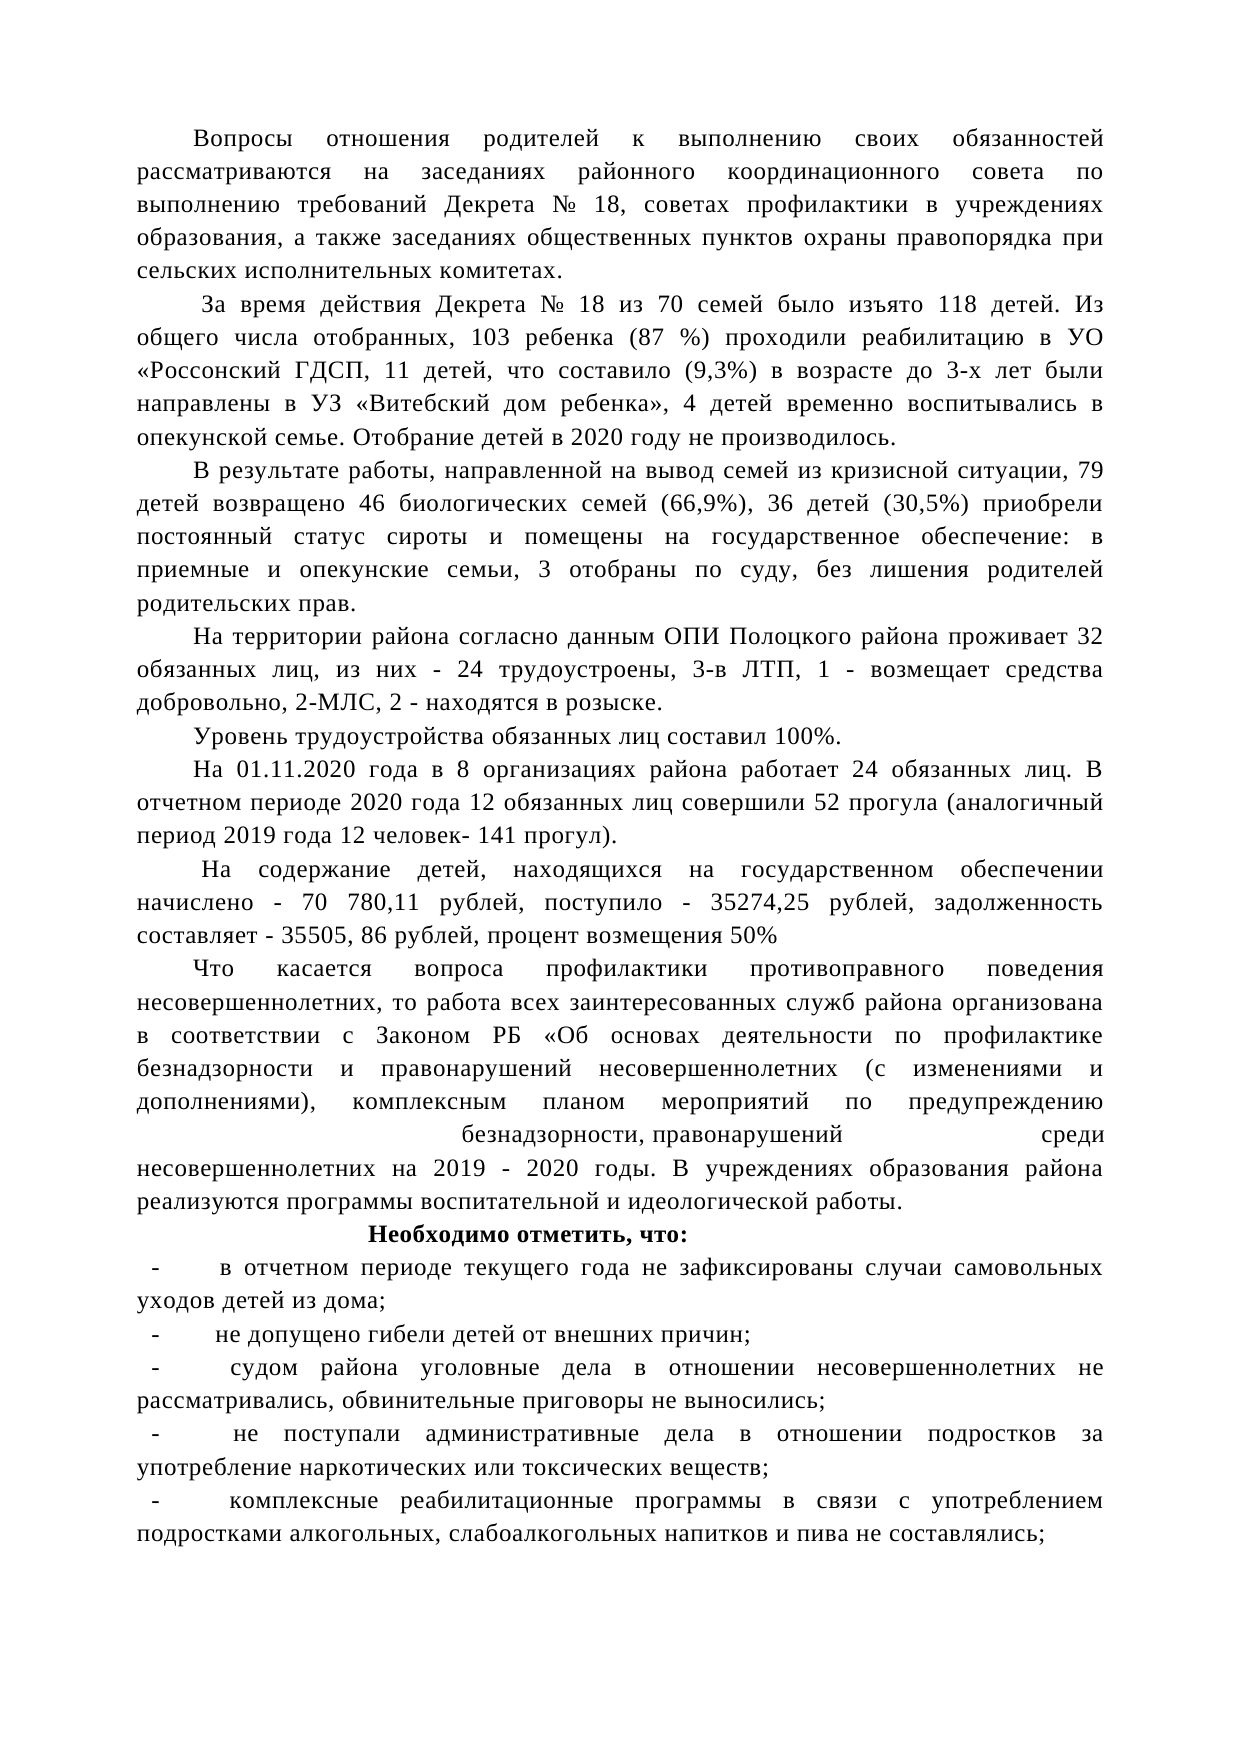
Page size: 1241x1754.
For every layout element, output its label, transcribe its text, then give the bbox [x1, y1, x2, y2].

list не поступали административные дела в отношении подростков за употребление наркотических или токсических веществ; [137, 1415, 1105, 1482]
text За время действия Декрета № 18 из 70 семей было изъято 118 детей. Из общего числа отобранных, 103 ребенка (87 %) проходили реабилитацию в УО «Россонский ГДСП, 11 детей, что составило (9,3%) в возрасте до 3-х лет были направлены в УЗ «Витебский дом ребенка», 4 детей временно воспитывались в опекунской семье. Отобрание детей в 2020 году не производилось. [137, 286, 1105, 452]
text Необходимо отметить, что: [368, 1216, 1107, 1249]
text несовершеннолетних на 2019 - 2020 годы. В учреждениях образования района реализуются программы воспитательной и идеологической работы. [137, 1149, 1105, 1216]
list не допущено гибели детей от внешних причин; [137, 1316, 1107, 1349]
text На содержание детей, находящихся на государственном обеспечении начислено - 70 780,11 рублей, поступило - 35274,25 рублей, задолженность составляет - 35505, 86 рублей, процент возмещения 50% [137, 850, 1105, 950]
list в отчетном периоде текущего года не зафиксированы случаи самовольных уходов детей из дома; [137, 1249, 1105, 1316]
list судом района уголовные дела в отношении несовершеннолетних не рассматривались, обвинительные приговоры не выносились; [137, 1349, 1105, 1415]
text Уровень трудоустройства обязанных лиц составил 100%. [137, 717, 1107, 751]
text На 01.11.2020 года в 8 организациях района работает 24 обязанных лиц. В отчетном периоде 2020 года 12 обязанных лиц совершили 52 прогула (аналогичный период 2019 года 12 человек- 141 прогул). [137, 751, 1105, 850]
text В результате работы, направленной на вывод семей из кризисной ситуации, 79 детей возвращено 46 биологических семей (66,9%), 36 детей (30,5%) приобрели постоянный статус сироты и помещены на государственное обеспечение: в приемные и опекунские семьи, 3 отобраны по суду, без лишения родителей родительских прав. [137, 452, 1105, 618]
list комплексные реабилитационные программы в связи с употреблением подростками алкогольных, слабоалкогольных напитков и пива не составлялись; [137, 1482, 1105, 1548]
text Вопросы отношения родителей к выполнению своих обязанностей рассматриваются на заседаниях районного координационного совета по выполнению требований Декрета № 18, советах профилактики в учреждениях образования, а также заседаниях общественных пунктов охраны правопорядка при сельских исполнительных комитетах. [137, 119, 1105, 286]
text Что касается вопроса профилактики противоправного поведения несовершеннолетних, то работа всех заинтересованных служб района организована в соответствии с Законом РБ «Об основах деятельности по профилактике безнадзорности и правонарушений несовершеннолетних (с изменениями и дополнениями), комплексным планом мероприятий по предупреждению безнадзорности, правонарушений среди [137, 950, 1105, 1149]
text На территории района согласно данным ОПИ Полоцкого района проживает 32 обязанных лиц, из них - 24 трудоустроены, 3-в ЛТП, 1 - возмещает средства добровольно, 2-МЛС, 2 - находятся в розыске. [137, 618, 1105, 717]
